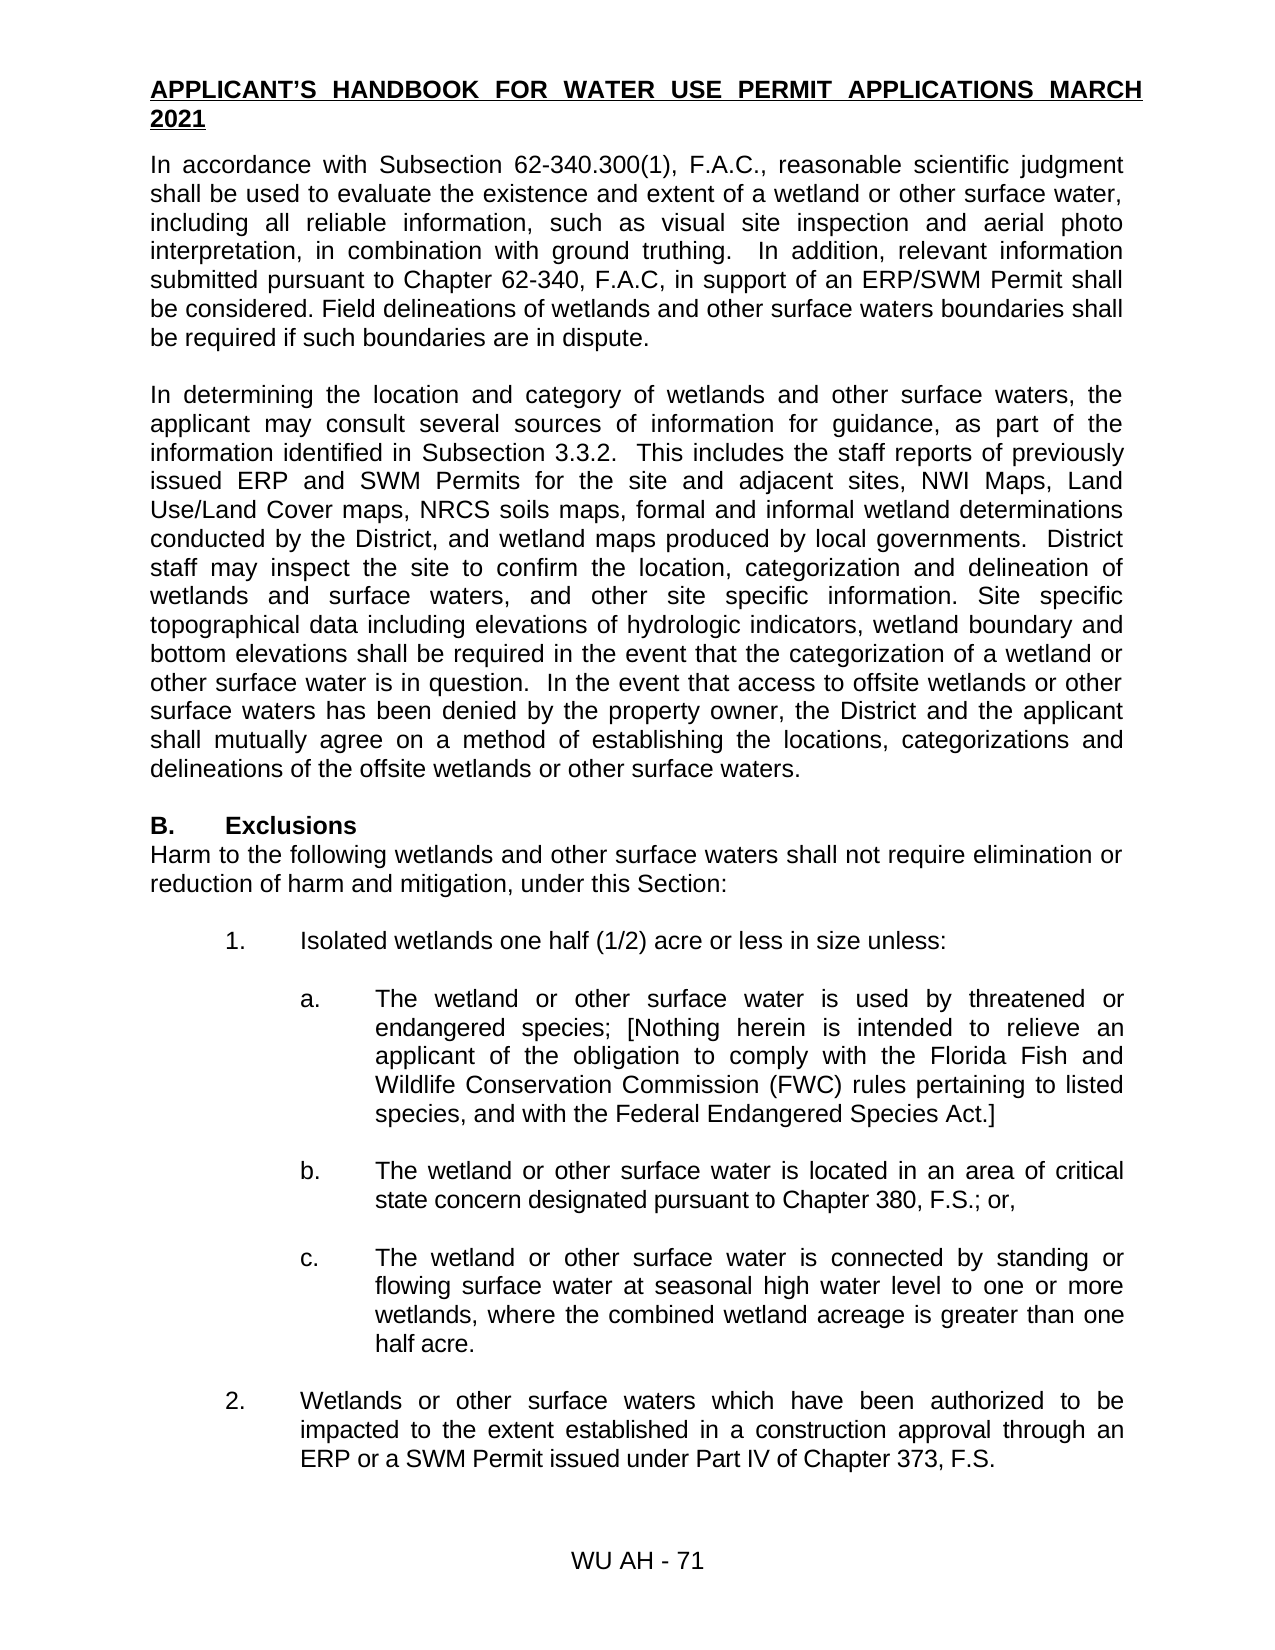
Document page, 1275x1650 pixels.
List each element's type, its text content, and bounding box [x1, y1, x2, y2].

text Harm to the following wetlands and other surface waters shall not require elimination or reduction of harm and mitigation, under this Section: [150, 840, 1125, 897]
text b. The wetland or other surface water is located in an area of critical state concern designated pursuant to Chapter 380, F.S.; or, [300, 1156, 1125, 1214]
text 2. Wetlands or other surface waters which have been authorized to be impacted to the extent established in a construction approval through an ERP or a SWM Permit issued under Part IV of Chapter 373, F.S. [225, 1386, 1125, 1472]
text 1. Isolated wetlands one half (1/2) acre or less in size unless: [225, 926, 1125, 955]
text a. The wetland or other surface water is used by threatened or endangered species; [Nothing herein is intended to relieve an applicant of the obligation to comply with the Florida Fish and Wildlife Conservation Commission (FWC) rules pertaining to listed species, and with the Federal Endangered Species Act.] [300, 984, 1125, 1127]
text B. Exclusions [150, 811, 1125, 840]
text c. The wetland or other surface water is connected by standing or flowing surface water at seasonal high water level to one or more wetlands, where the combined wetland acreage is greater than one half acre. [300, 1242, 1125, 1357]
text In accordance with Subsection 62-340.300(1), F.A.C., reasonable scientific judgment shall be used to evaluate the existence and extent of a wetland or other surface water, including all reliable information, such as visual site inspection and aerial photo interpretation, in combination with ground truthing. In addition, relevant information submitted pursuant to Chapter 62-340, F.A.C, in support of an ERP/SWM Permit shall be considered. Field delineations of wetlands and other surface waters boundaries shall be required if such boundaries are in dispute. [150, 150, 1125, 351]
text In determining the location and category of wetlands and other surface waters, the applicant may consult several sources of information for guidance, as part of the information identified in Subsection 3.3.2. This includes the staff reports of previously issued ERP and SWM Permits for the site and adjacent sites, NWI Maps, Land Use/Land Cover maps, NRCS soils maps, formal and informal wetland determinations conducted by the District, and wetland maps produced by local governments. District staff may inspect the site to confirm the location, categorization and delineation of wetlands and surface waters, and other site specific information. Site specific topographical data including elevations of hydrologic indicators, wetland boundary and bottom elevations shall be required in the event that the categorization of a wetland or other surface water is in question. In the event that access to offsite wetlands or other surface waters has been denied by the property owner, the District and the applicant shall mutually agree on a method of establishing the locations, categorizations and delineations of the offsite wetlands or other surface waters. [150, 380, 1125, 782]
